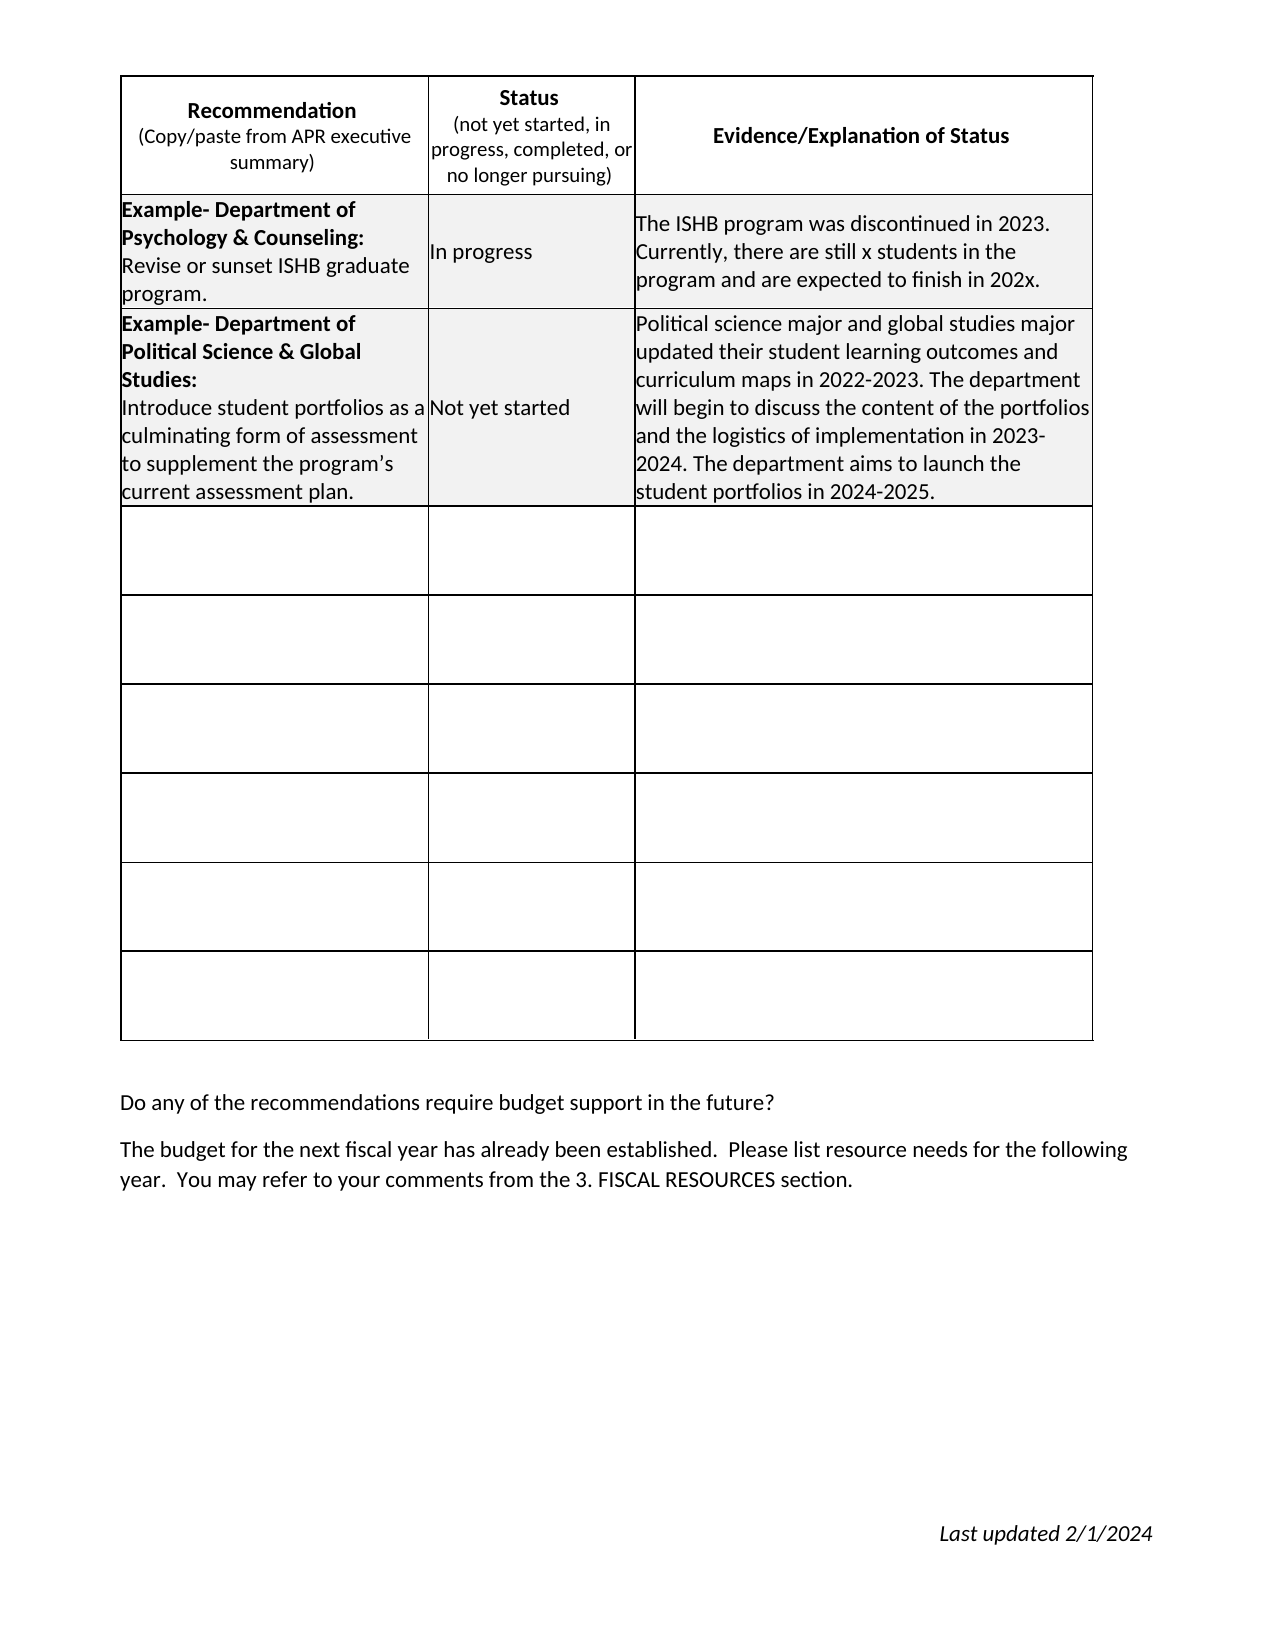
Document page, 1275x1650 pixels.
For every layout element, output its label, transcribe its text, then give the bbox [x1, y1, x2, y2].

table_cell The ISHB program was discontinued in 2023. Currently, there are still x students in the program and are expected to finish in 202x. [636, 195, 1092, 307]
table_cell Example- Department of Political Science & Global Studies: Introduce student portfolios as a culminating form of assessment to supplement the program’s current assessment plan. [122, 309, 428, 505]
table_header Status (not yet started, in progress, completed, or no longer pursuing) [429, 77, 634, 194]
table_cell In progress [429, 195, 634, 307]
table_header Evidence/Explanation of Status [636, 77, 1092, 194]
table_cell [636, 596, 1092, 683]
table_cell [122, 596, 428, 683]
table_cell [429, 507, 634, 594]
table_cell [636, 774, 1092, 861]
table_cell Not yet started [429, 309, 634, 505]
table_cell [429, 863, 634, 950]
table_cell [122, 507, 428, 594]
table_cell [122, 863, 428, 950]
table_cell [122, 774, 428, 861]
text The budget for the next fiscal year has already been established. Please list resource needs for the following year. You may refer to your comments from the 3. FISCAL RESOURCES section. [120, 1135, 1155, 1193]
table_cell Example- Department of Psychology & Counseling: Revise or sunset ISHB graduate program. [122, 195, 428, 307]
table_cell [122, 952, 428, 1039]
table_cell [429, 774, 634, 861]
table_cell [429, 952, 634, 1039]
table_cell [636, 863, 1092, 950]
table_cell Political science major and global studies major updated their student learning outcomes and curriculum maps in 2022-2023. The department will begin to discuss the content of the portfolios and the logistics of implementation in 2023-2024. The department aims to launch the student portfolios in 2024-2025. [636, 309, 1092, 505]
table_cell [636, 952, 1092, 1039]
table_cell [636, 685, 1092, 772]
text Do any of the recommendations require budget support in the future? [120, 1088, 1155, 1116]
table_cell [636, 507, 1092, 594]
table_cell [122, 685, 428, 772]
table_header Recommendation (Copy/paste from APR executive summary) [122, 77, 428, 194]
table_cell [429, 596, 634, 683]
table_cell [429, 685, 634, 772]
